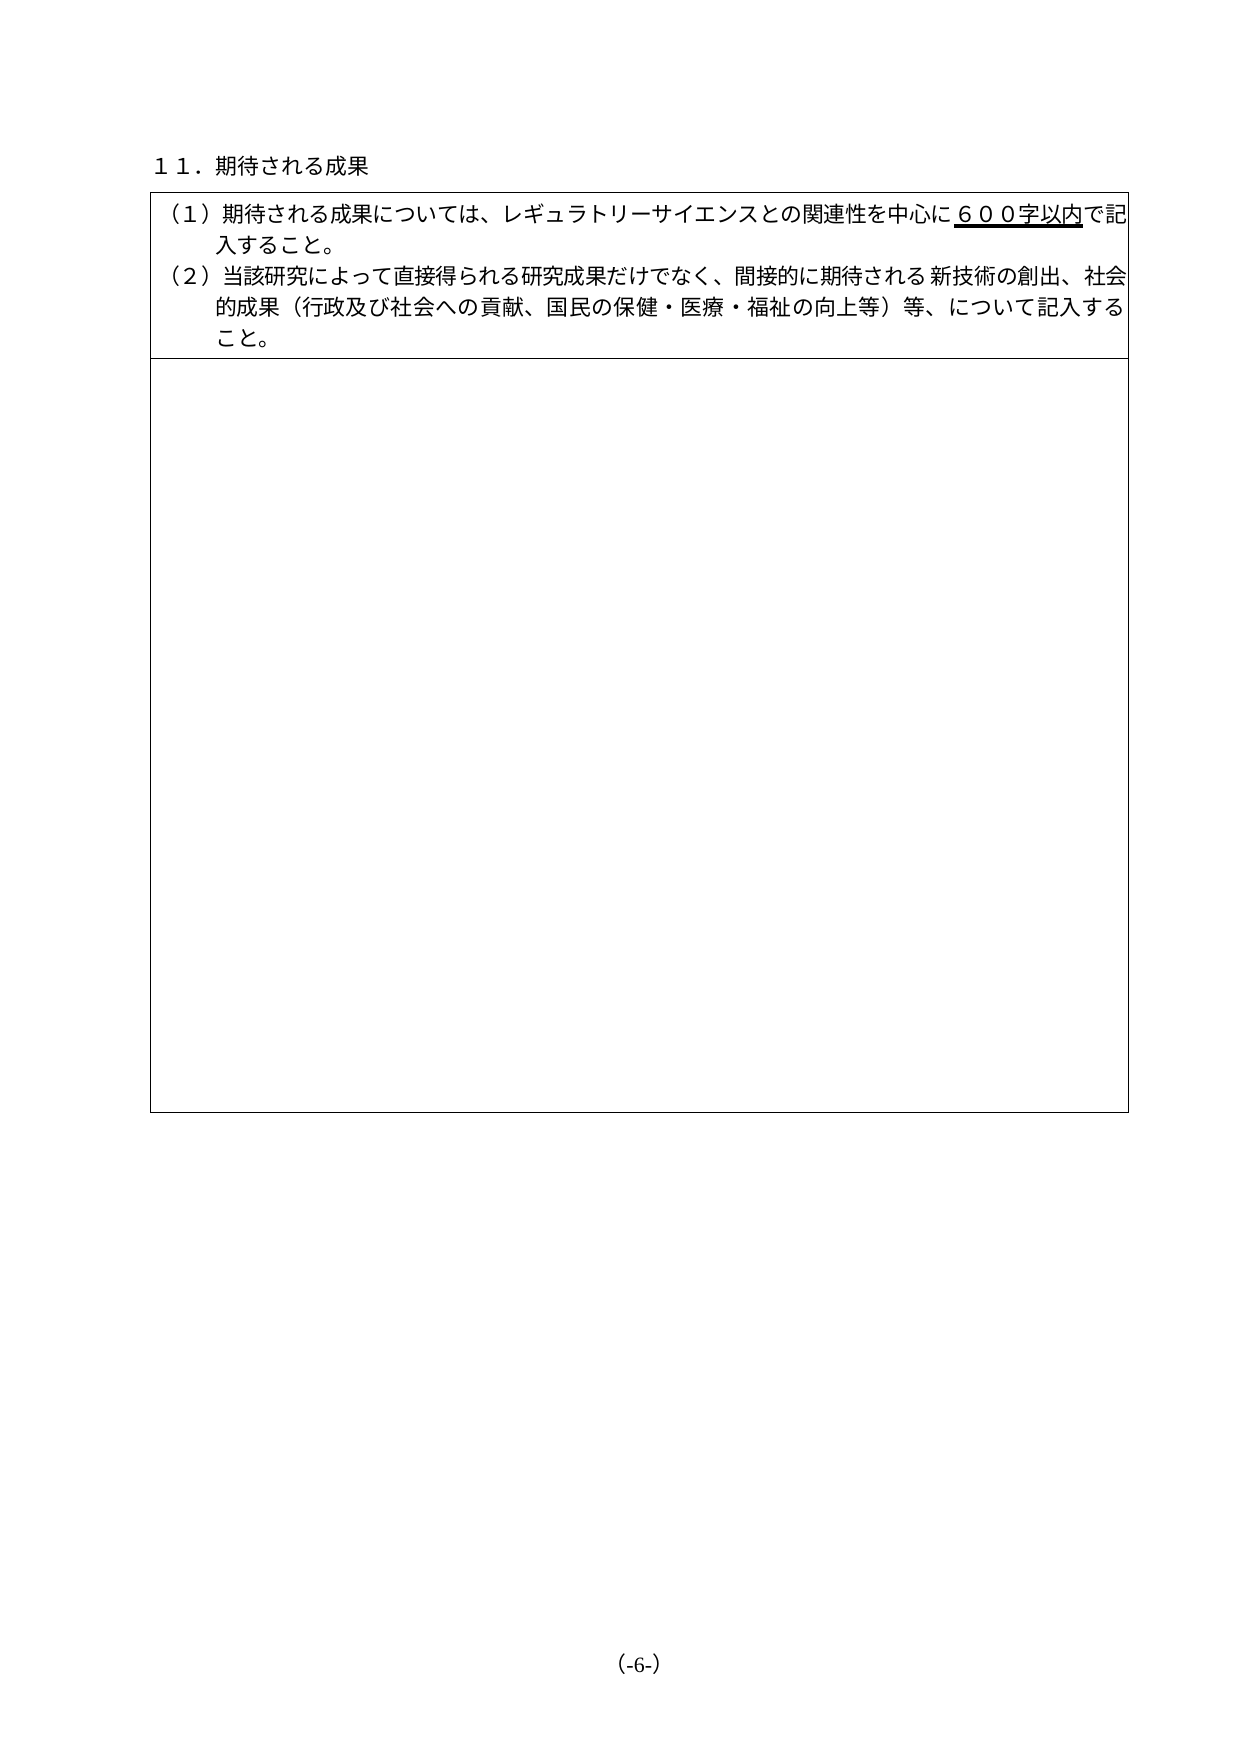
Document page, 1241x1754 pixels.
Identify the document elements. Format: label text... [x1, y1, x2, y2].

text １１．期待される成果 [150, 150, 1128, 181]
table_cell [151, 359, 1128, 1112]
table_header （１）期待される成果については、レギュラトリーサイエンスとの関連性を中心に６００字以内で記入すること。 （２）当該研究によって直接得られる研究成果だけでなく、間接的に期待される新技術の創出、社会的成果（行政及び社会への貢献、国民の保健・医療・福祉の向上等）等、について記入すること。 [151, 193, 1128, 358]
